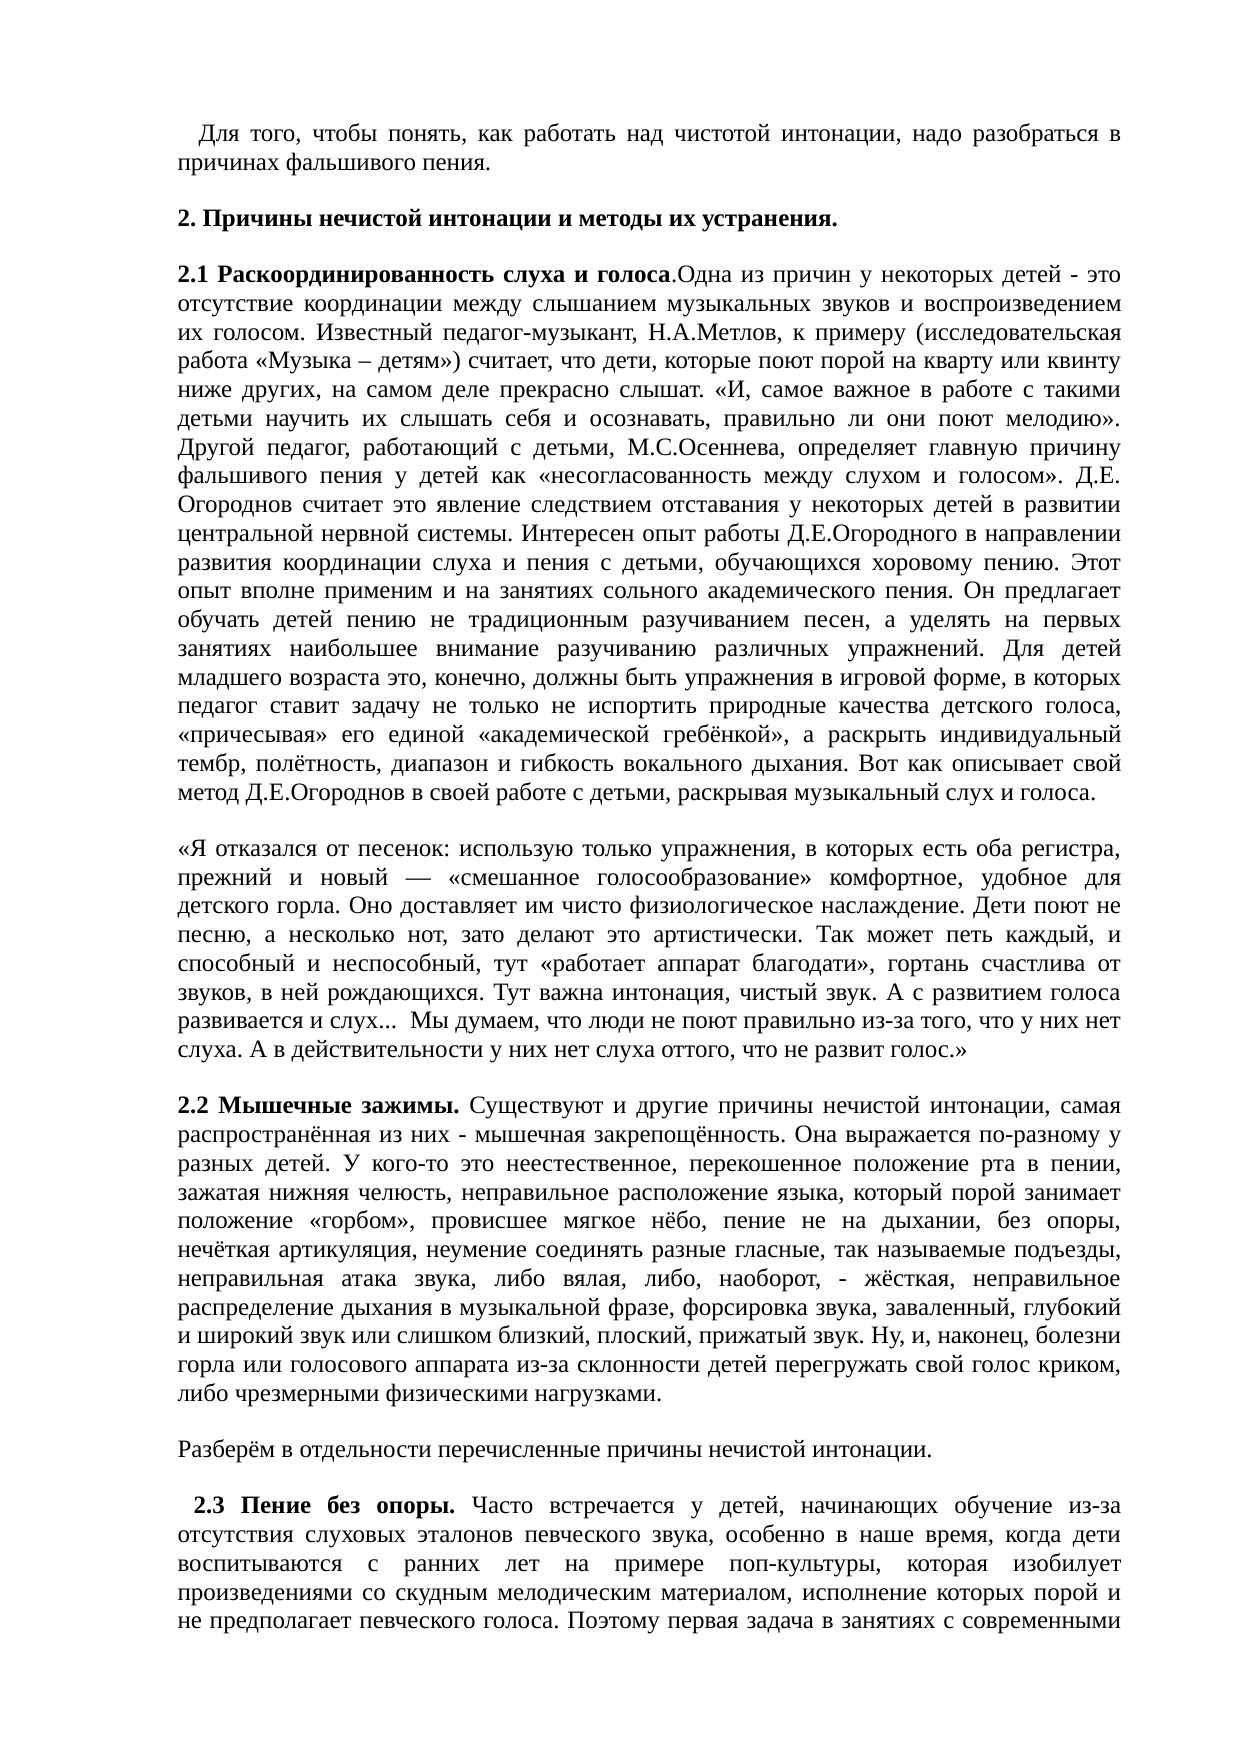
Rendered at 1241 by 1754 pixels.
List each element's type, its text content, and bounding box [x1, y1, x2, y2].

text 2.1 Раскоординированность слуха и голоса.Одна из причин у некоторых детей - это отсутствие координации между слышанием музыкальных звуков и воспроизведением их голосом. Известный педагог-музыкант, Н.А.Метлов, к примеру (исследовательская работа «Музыка – детям») считает, что дети, которые поют порой на кварту или квинту ниже других, на самом деле прекрасно слышат. «И, самое важное в работе с такими детьми научить их слышать себя и осознавать, правильно ли они поют мелодию». Другой педагог, работающий с детьми, М.С.Осеннева, определяет главную причину фальшивого пения у детей как «несогласованность между слухом и голосом». Д.Е. Огороднов считает это явление следствием отставания у некоторых детей в развитии центральной нервной системы. Интересен опыт работы Д.Е.Огородного в направлении развития координации слуха и пения с детьми, обучающихся хоровому пению. Этот опыт вполне применим и на занятиях сольного академического пения. Он предлагает обучать детей пению не традиционным разучиванием песен, а уделять на первых занятиях наибольшее внимание разучиванию различных упражнений. Для детей младшего возраста это, конечно, должны быть упражнения в игровой форме, в которых педагог ставит задачу не только не испортить природные качества детского голоса, «причесывая» его единой «академической гребёнкой», а раскрыть индивидуальный тембр, полётность, диапазон и гибкость вокального дыхания. Вот как описывает свой метод Д.Е.Огороднов в своей работе с детьми, раскрывая музыкальный слух и голоса. [177, 259, 1122, 806]
text «Я отказался от песенок: использую только упражнения, в которых есть оба регистра, прежний и новый — «смешанное голосообразование» комфортное, удобное для детского горла. Оно доставляет им чисто физиологическое наслаждение. Дети поют не песню, а несколько нот, зато делают это артистически. Так может петь каждый, и способный и неспособный, тут «работает аппарат благодати», гортань счастлива от звуков, в ней рождающихся. Тут важна интонация, чистый звук. А с развитием голоса развивается и слух... Мы думаем, что люди не поют правильно из-за того, что у них нет слуха. А в действительности у них нет слуха оттого, что не развит голос.» [177, 833, 1122, 1063]
text 2.2 Мышечные зажимы. Существуют и другие причины нечистой интонации, самая распространённая из них - мышечная закрепощённость. Она выражается по-разному у разных детей. У кого-то это неестественное, перекошенное положение рта в пении, зажатая нижняя челюсть, неправильное расположение языка, который порой занимает положение «горбом», провисшее мягкое нёбо, пение не на дыхании, без опоры, нечёткая артикуляция, неумение соединять разные гласные, так называемые подъезды, неправильная атака звука, либо вялая, либо, наоборот, - жёсткая, неправильное распределение дыхания в музыкальной фразе, форсировка звука, заваленный, глубокий и широкий звук или слишком близкий, плоский, прижатый звук. Ну, и, наконец, болезни горла или голосового аппарата из-за склонности детей перегружать свой голос криком, либо чрезмерными физическими нагрузками. [177, 1091, 1122, 1407]
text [177, 1491, 1122, 1634]
text Для того, чтобы понять, как работать над чистотой интонации, надо разобраться в причинах фальшивого пения. [177, 118, 1122, 176]
text 2. Причины нечистой интонации и методы их устранения. [177, 203, 1122, 232]
text Разберём в отдельности перечисленные причины нечистой интонации. [177, 1434, 1122, 1463]
